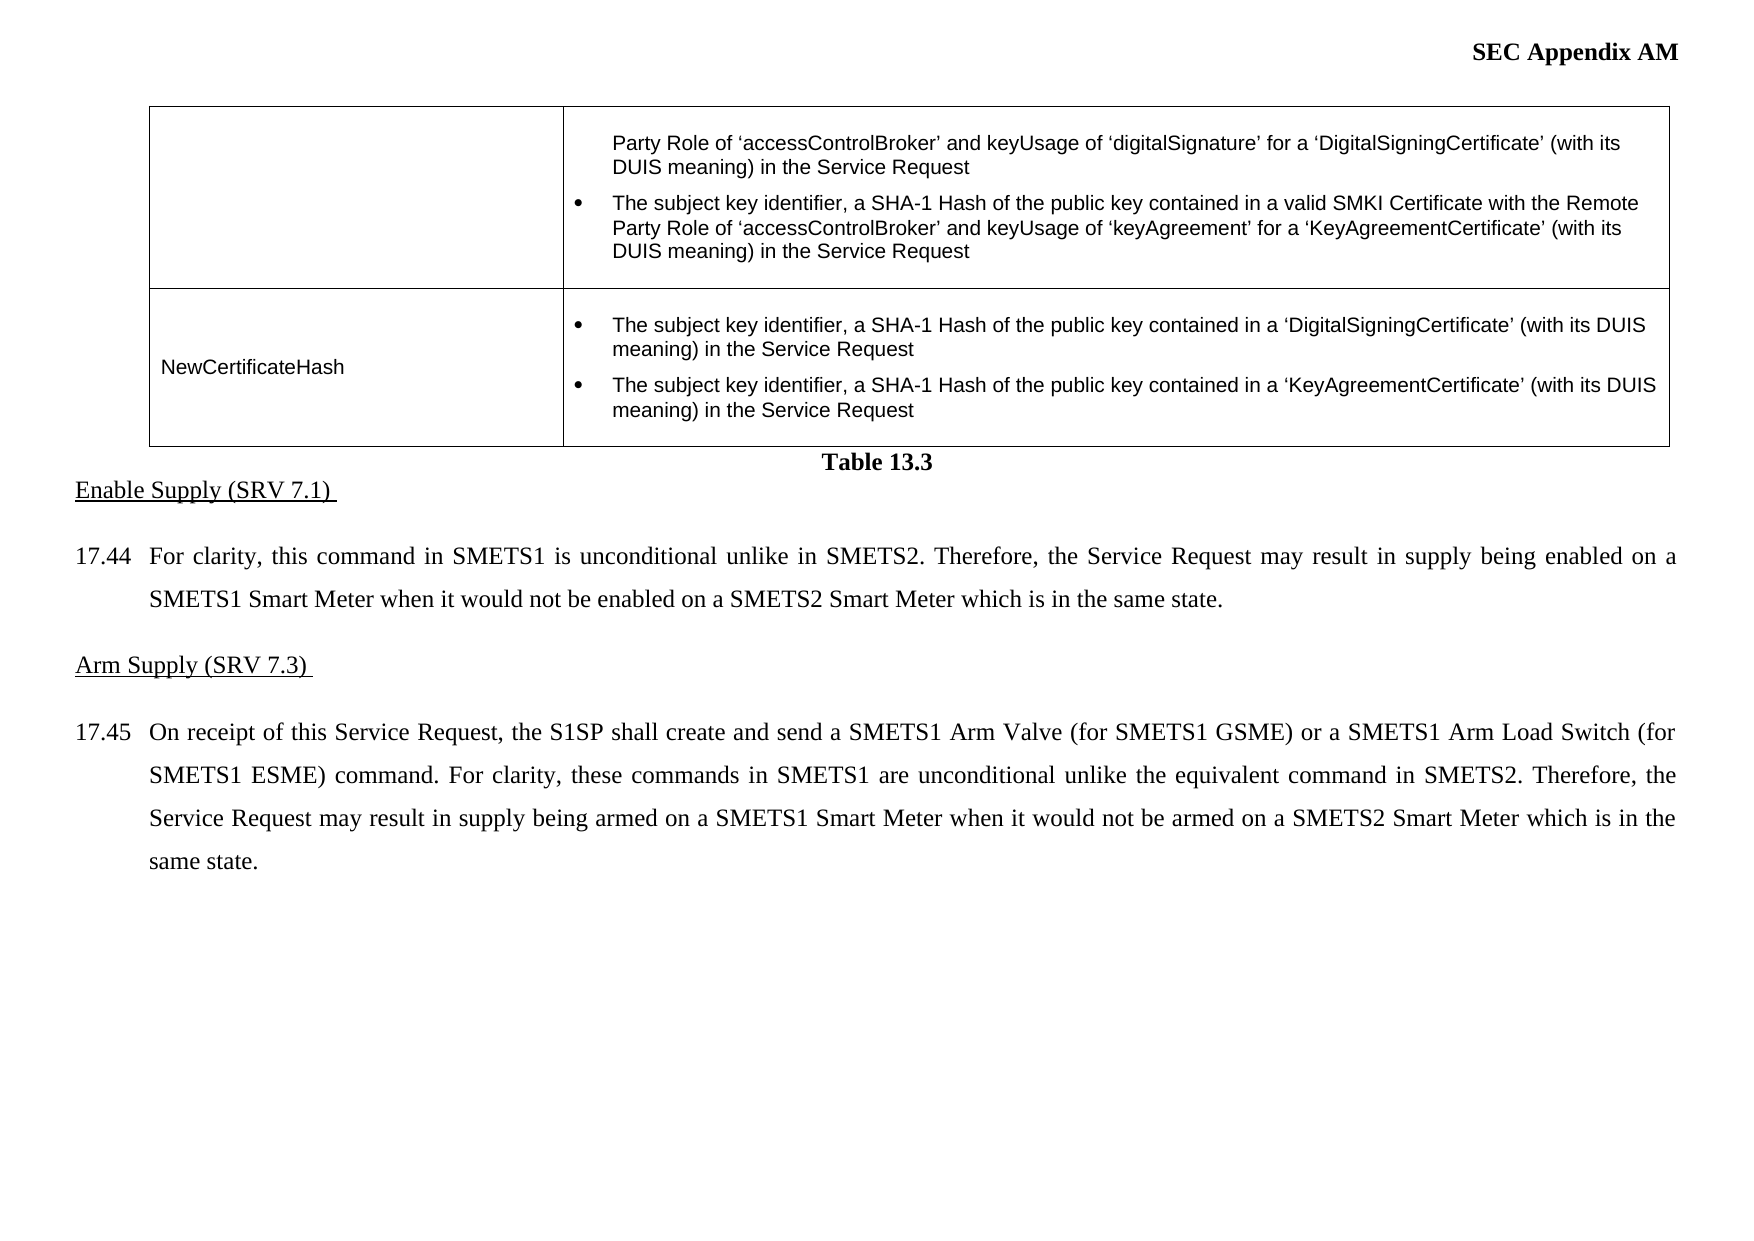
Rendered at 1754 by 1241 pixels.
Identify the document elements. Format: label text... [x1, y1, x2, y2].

subtitle Enable Supply (SRV 7.1) [75, 475, 1679, 504]
text Table 13.3 [75, 447, 1679, 475]
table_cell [564, 107, 1669, 287]
table_cell NewCertificateHash [150, 289, 563, 446]
subtitle On receipt of this Service Request, the S1SP shall create and send a SMETS1 Arm Valve (for SMETS1 GSME) or a SMETS1 Arm Load Switch (for SMETS1 ESME) command. For clarity, these commands in SMETS1 are unconditional unlike the equivalent command in SMETS2. Therefore, the Service Request may result in supply being armed on a SMETS1 Smart Meter when it would not be armed on a SMETS2 Smart Meter which is in the same state. [75, 717, 1679, 875]
subtitle Arm Supply (SRV 7.3) [75, 651, 1679, 679]
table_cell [150, 107, 563, 287]
subtitle For clarity, this command in SMETS1 is unconditional unlike in SMETS2. Therefore, the Service Request may result in supply being enabled on a SMETS1 Smart Meter when it would not be enabled on a SMETS2 Smart Meter which is in the same state. [75, 541, 1679, 613]
table_cell The subject key identifier, a SHA-1 Hash of the public key contained in a ‘DigitalSigningCertificate’ (with its DUIS meaning) in the Service Request The subject key identifier, a SHA-1 Hash of the public key contained in a ‘KeyAgreementCertificate’ (with its DUIS meaning) in the Service Request [564, 289, 1669, 446]
